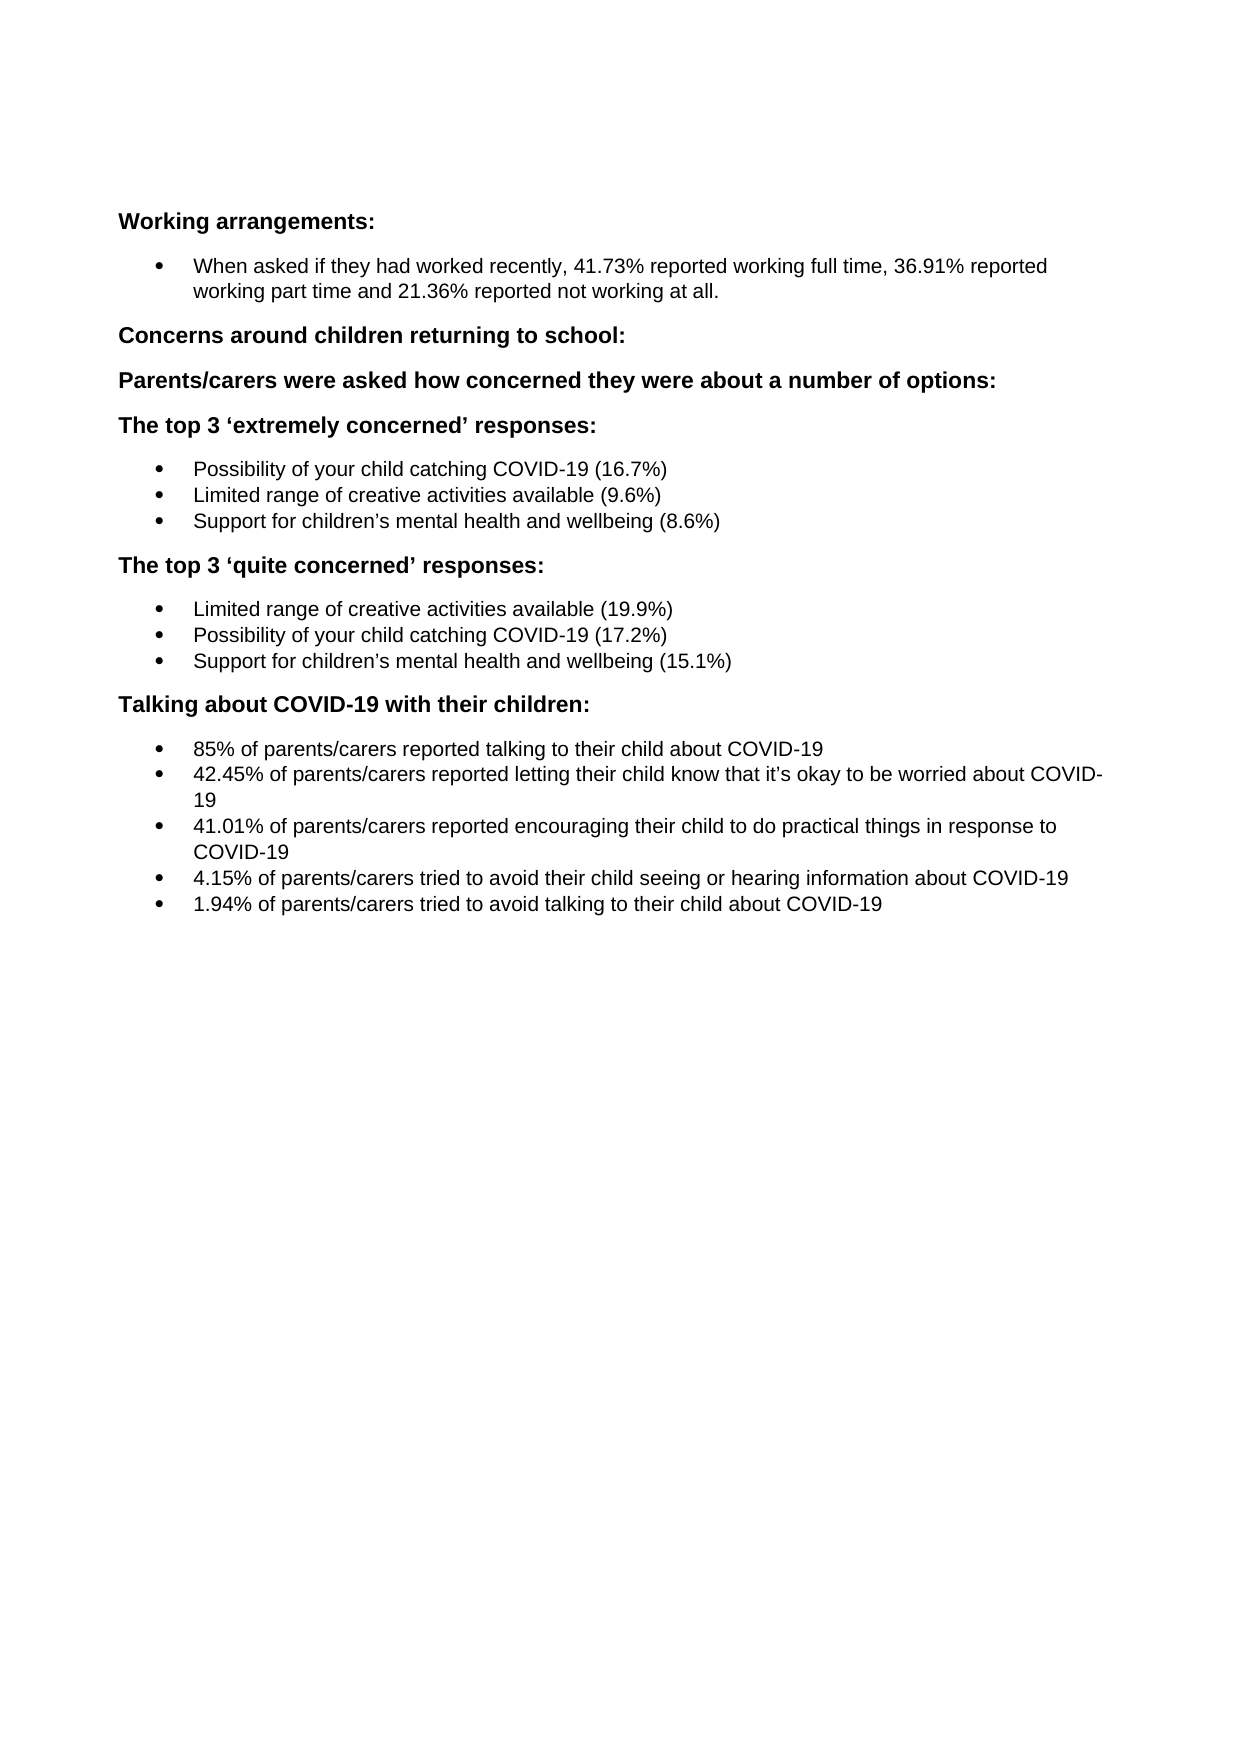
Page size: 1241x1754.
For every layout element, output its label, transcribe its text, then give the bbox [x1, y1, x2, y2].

list 85% of parents/carers reported talking to their child about COVID-19 [156, 736, 1122, 760]
text Parents/carers were asked how concerned they were about a number of options: [118, 367, 1122, 393]
list Limited range of creative activities available (9.6%) [156, 483, 1122, 507]
text The top 3 ‘quite concerned’ responses: [118, 552, 1122, 578]
text The top 3 ‘extremely concerned’ responses: [118, 412, 1122, 438]
text Talking about COVID-19 with their children: [118, 691, 1122, 718]
text Concerns around children returning to school: [118, 322, 1122, 348]
list When asked if they had worked recently, 41.73% reported working full time, 36.91% reported working part time and 21.36% reported not working at all. [156, 253, 1122, 303]
text Working arrangements: [118, 208, 1122, 235]
list 1.94% of parents/carers tried to avoid talking to their child about COVID-19 [156, 892, 1122, 916]
list Support for children’s mental health and wellbeing (15.1%) [156, 649, 1122, 673]
list Support for children’s mental health and wellbeing (8.6%) [156, 509, 1122, 533]
list Possibility of your child catching COVID-19 (16.7%) [156, 457, 1122, 481]
list 4.15% of parents/carers tried to avoid their child seeing or hearing information about COVID-19 [156, 866, 1122, 890]
list 41.01% of parents/carers reported encouraging their child to do practical things in response to COVID-19 [156, 814, 1122, 864]
list Limited range of creative activities available (19.9%) [156, 597, 1122, 621]
list 42.45% of parents/carers reported letting their child know that it’s okay to be worried about COVID-19 [156, 762, 1122, 812]
list Possibility of your child catching COVID-19 (17.2%) [156, 623, 1122, 647]
